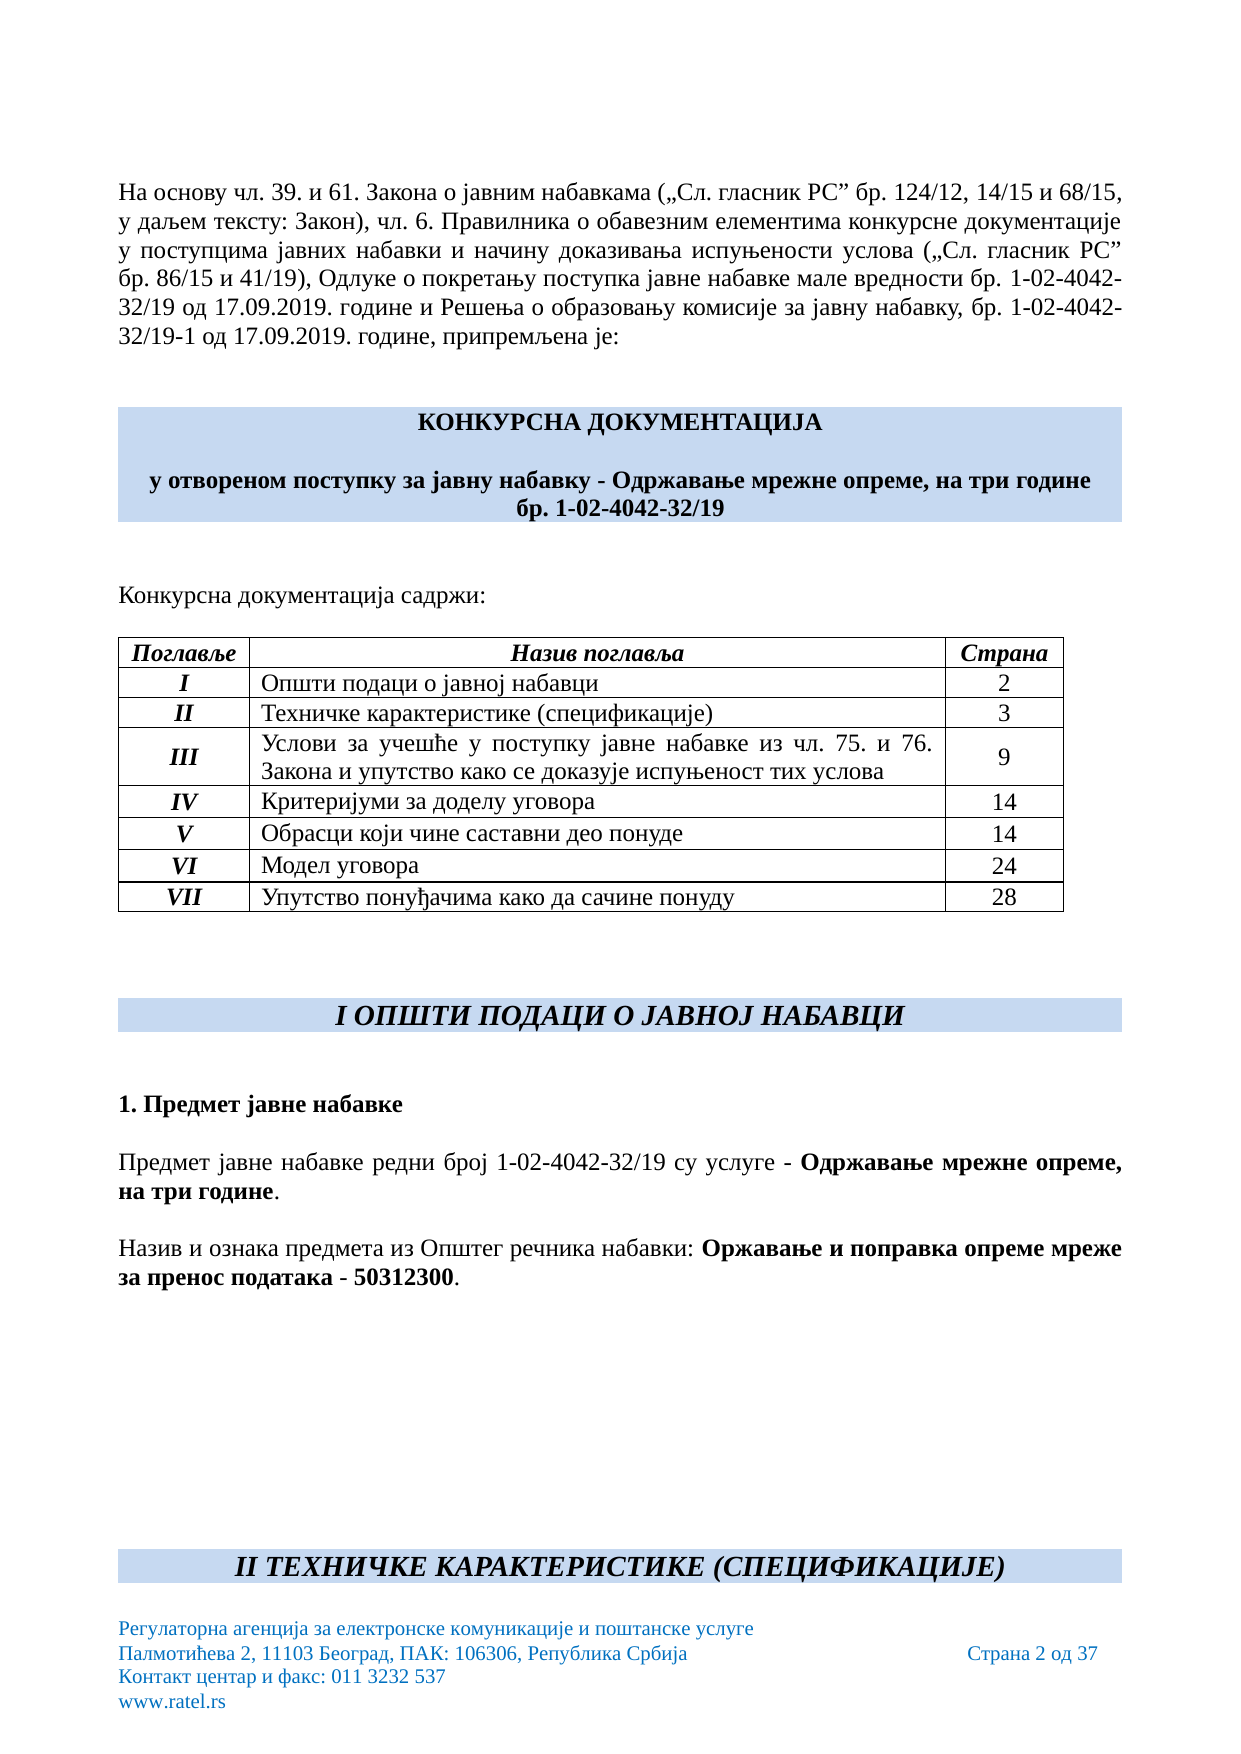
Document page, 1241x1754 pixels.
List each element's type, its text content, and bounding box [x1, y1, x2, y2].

table_cell Техничке карактеристике (спецификације) [250, 698, 945, 727]
table_cell IV [119, 786, 249, 817]
text КОНКУРСНА ДОКУМЕНТАЦИЈА [118, 407, 1122, 436]
table_cell Општи подаци о јавној набавци [250, 668, 945, 697]
table_cell 24 [946, 850, 1063, 881]
table_cell 28 [946, 883, 1063, 911]
table_cell Упутство понуђачима како да сачине понуду [250, 883, 945, 911]
table_cell Обрасци који чине саставни део понуде [250, 818, 945, 849]
table_cell 3 [946, 698, 1063, 727]
table_cell III [119, 728, 249, 785]
table_cell Модел уговора [250, 850, 945, 881]
table_header Назив поглавља [250, 638, 945, 667]
table_cell II [119, 698, 249, 727]
table_cell VII [119, 883, 249, 911]
table_cell Критеријуми за доделу уговора [250, 786, 945, 817]
text у отвореном поступку за јавну набавку - Одржавање мрежне опреме, на три године [118, 465, 1122, 493]
table_cell I [119, 668, 249, 697]
text 1. Предмет јавне набавке [118, 1089, 1122, 1118]
text Назив и ознака предмета из Општег речника набавки: Оржавање и поправка опреме мреже за пренос података - 50312300. [118, 1233, 1122, 1291]
text Конкурсна документација садржи: [118, 580, 1122, 608]
table_header Страна [946, 638, 1063, 667]
table_cell V [119, 818, 249, 849]
table_cell 9 [946, 728, 1063, 785]
table_header Поглавље [119, 638, 249, 667]
table_cell 14 [946, 786, 1063, 817]
table_cell 14 [946, 818, 1063, 849]
text I ОПШТИ ПОДАЦИ О ЈАВНОЈ НАБАВЦИ [118, 998, 1122, 1032]
table_cell Услови за учешће у поступку јавне набавке из чл. 75. и 76. Закона и упутство како се доказује испуњеност тих услова [250, 728, 945, 785]
text II ТЕХНИЧКЕ КАРАКТЕРИСТИКЕ (СПЕЦИФИКАЦИЈЕ) [118, 1549, 1122, 1583]
table_cell 2 [946, 668, 1063, 697]
text На основу чл. 39. и 61. Закона о јавним набавкама („Сл. гласник РС” бр. 124/12, 14/15 и 68/15, у даљем тексту: Закон), чл. 6. Правилника о обавезним елементима конкурсне документације у поступцима јавних набавки и начину доказивања испуњености услова („Сл. гласник РС” бр. 86/15 и 41/19), Одлуке о покретању поступка јавне набавке мале вредности бр. 1-02-4042-32/19 од 17.09.2019. године и Решења о образовању комисије за јавну набавку, бр. 1-02-4042-32/19-1 од 17.09.2019. године, припремљена је: [118, 177, 1122, 350]
table_cell VI [119, 850, 249, 881]
text Предмет јавне набавке редни број 1-02-4042-32/19 су услуге - Одржавање мрежне опреме, на три године. [118, 1147, 1122, 1204]
text бр. 1-02-4042-32/19 [118, 493, 1122, 522]
